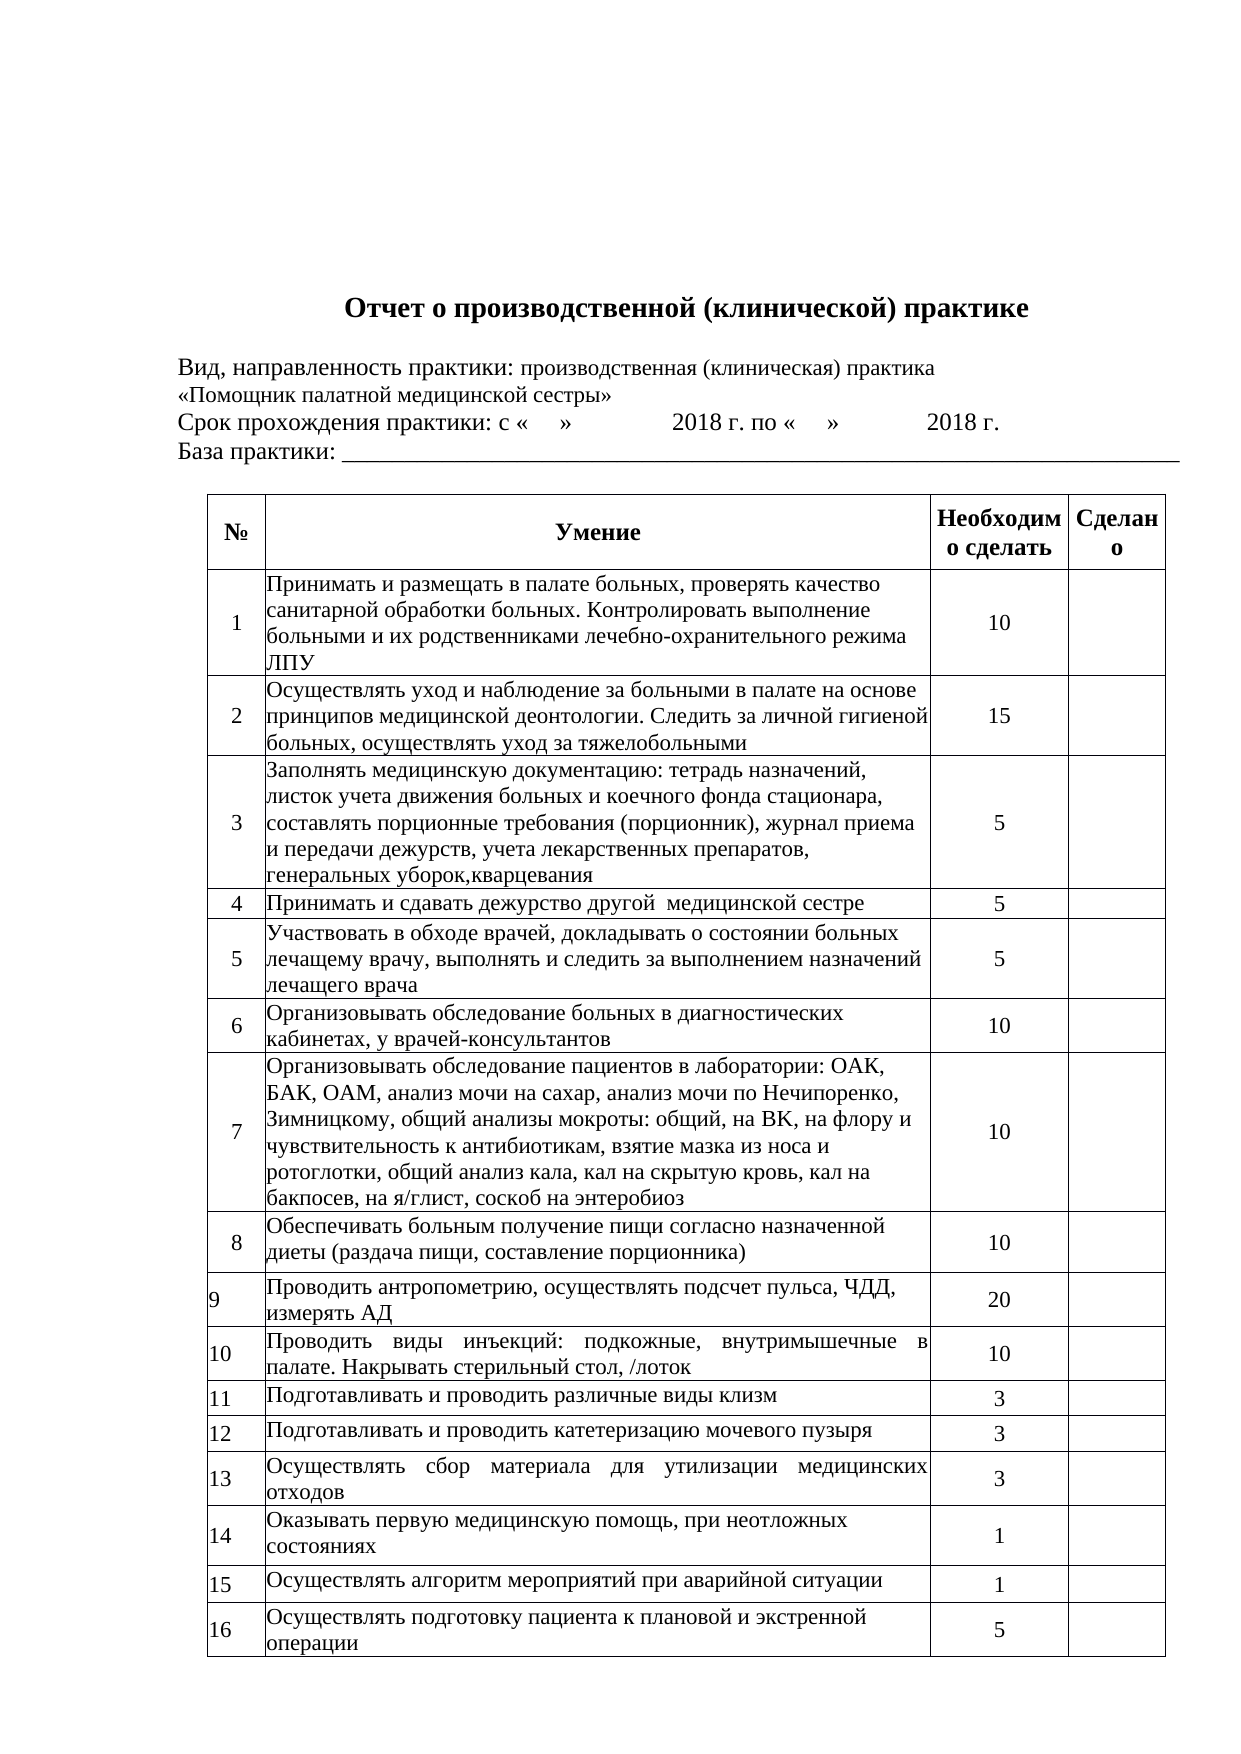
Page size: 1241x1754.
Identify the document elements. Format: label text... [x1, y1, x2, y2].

table_cell Заполнять медицинскую документацию: тетрадь назначений, листок учета движения больных и коечного фонда стационара, составлять порционные требования (порционник), журнал приема и передачи дежурств, учета лекарственных препаратов, генеральных уборок,кварцевания [266, 756, 930, 888]
table_cell 8 [208, 1212, 265, 1272]
table_cell 5 [931, 889, 1068, 918]
table_cell 13 [208, 1452, 265, 1504]
table_cell [1069, 1273, 1165, 1326]
table_cell [1069, 756, 1165, 888]
table_cell 10 [931, 1053, 1068, 1211]
table_cell 3 [931, 1381, 1068, 1415]
table_cell [1069, 1053, 1165, 1211]
table_cell [1069, 676, 1165, 755]
table_cell [1069, 1566, 1165, 1602]
table_cell [1069, 570, 1165, 675]
table_cell Осуществлять сбор материала для утилизации медицинских отходов [266, 1452, 930, 1504]
table_cell 16 [208, 1603, 265, 1656]
table_cell [1069, 1506, 1165, 1565]
table_cell 14 [208, 1506, 265, 1565]
table_cell Организовывать обследование пациентов в лаборатории: ОАК, БАК, ОАМ, анализ мочи на сахар, анализ мочи по Нечипоренко, Зимницкому, общий анализы мокроты: общий, на BK, на флору и чувствительность к антибиотикам, взятие мазка из носа и ротоглотки, общий анализ кала, кал на скрытую кровь, кал на бакпосев, на я/глист, соскоб на энтеробиоз [266, 1053, 930, 1211]
table_cell [1069, 1212, 1165, 1272]
table_cell Осуществлять уход и наблюдение за больными в палате на основе принципов медицинской деонтологии. Следить за личной гигиеной больных, осуществлять уход за тяжелобольными [266, 676, 930, 755]
table_cell Принимать и сдавать дежурство другой медицинской сестре [266, 889, 930, 918]
table_cell Осуществлять алгоритм мероприятий при аварийной ситуации [266, 1566, 930, 1602]
table_cell 10 [931, 1327, 1068, 1379]
table_cell Подготавливать и проводить катетеризацию мочевого пузыря [266, 1416, 930, 1451]
table_cell 1 [208, 570, 265, 675]
table_cell 1 [931, 1566, 1068, 1602]
table_cell 20 [931, 1273, 1068, 1326]
table_cell Осуществлять подготовку пациента к плановой и экстренной операции [266, 1603, 930, 1656]
table_cell 4 [208, 889, 265, 918]
table_cell [1069, 1452, 1165, 1504]
table_cell Обеспечивать больным получение пищи согласно назначенной диеты (раздача пищи, составление порционника) [266, 1212, 930, 1272]
table_cell 3 [931, 1452, 1068, 1504]
table_cell 10 [931, 1212, 1068, 1272]
table_cell Подготавливать и проводить различные виды клизм [266, 1381, 930, 1415]
table_header Необходимо сделать [931, 495, 1068, 568]
table_cell 10 [931, 999, 1068, 1052]
table_cell 11 [208, 1381, 265, 1415]
table_cell [1069, 1603, 1165, 1656]
table_cell Проводить антропометрию, осуществлять подсчет пульса, ЧДД, измерять АД [266, 1273, 930, 1326]
table_cell [1069, 889, 1165, 918]
table_cell 1 [931, 1506, 1068, 1565]
table_cell 5 [208, 919, 265, 998]
table_cell 3 [931, 1416, 1068, 1451]
text Отчет о производственной (клинической) практике [177, 290, 1196, 323]
table_header Сделано [1069, 495, 1165, 568]
table_cell 12 [208, 1416, 265, 1451]
table_cell [1069, 919, 1165, 998]
table_cell 10 [931, 570, 1068, 675]
table_cell 9 [208, 1273, 265, 1326]
table_cell [1069, 1327, 1165, 1379]
table_header № [208, 495, 265, 568]
table_cell Организовывать обследование больных в диагностических кабинетах, у врачей-консультантов [266, 999, 930, 1052]
table_header Умение [266, 495, 930, 568]
table_cell Участвовать в обходе врачей, докладывать о состоянии больных лечащему врачу, выполнять и следить за выполнением назначений лечащего врача [266, 919, 930, 998]
table_cell Принимать и размещать в палате больных, проверять качество санитарной обработки больных. Контролировать выполнение больными и их родственниками лечебно-охранительного режима ЛПУ [266, 570, 930, 675]
table_cell 2 [208, 676, 265, 755]
text Вид, направленность практики: производственная (клиническая) практика «Помощник палатной медицинской сестры» [177, 352, 1196, 407]
table_cell Проводить виды инъекций: подкожные, внутримышечные в палате. Накрывать стерильный стол, /лоток [266, 1327, 930, 1379]
table_cell 3 [208, 756, 265, 888]
text База практики: ___________________________________________________________________ [177, 436, 1196, 465]
table_cell 15 [931, 676, 1068, 755]
table_cell 10 [208, 1327, 265, 1379]
text Срок прохождения практики: с « » 2018 г. по « » 2018 г. [177, 407, 1196, 436]
table_cell [1069, 1416, 1165, 1451]
table_cell [1069, 999, 1165, 1052]
table_cell 7 [208, 1053, 265, 1211]
table_cell 6 [208, 999, 265, 1052]
table_cell 5 [931, 919, 1068, 998]
table_cell 5 [931, 1603, 1068, 1656]
table_cell 5 [931, 756, 1068, 888]
table_cell [1069, 1381, 1165, 1415]
table_cell Оказывать первую медицинскую помощь, при неотложных состояниях [266, 1506, 930, 1565]
table_cell 15 [208, 1566, 265, 1602]
